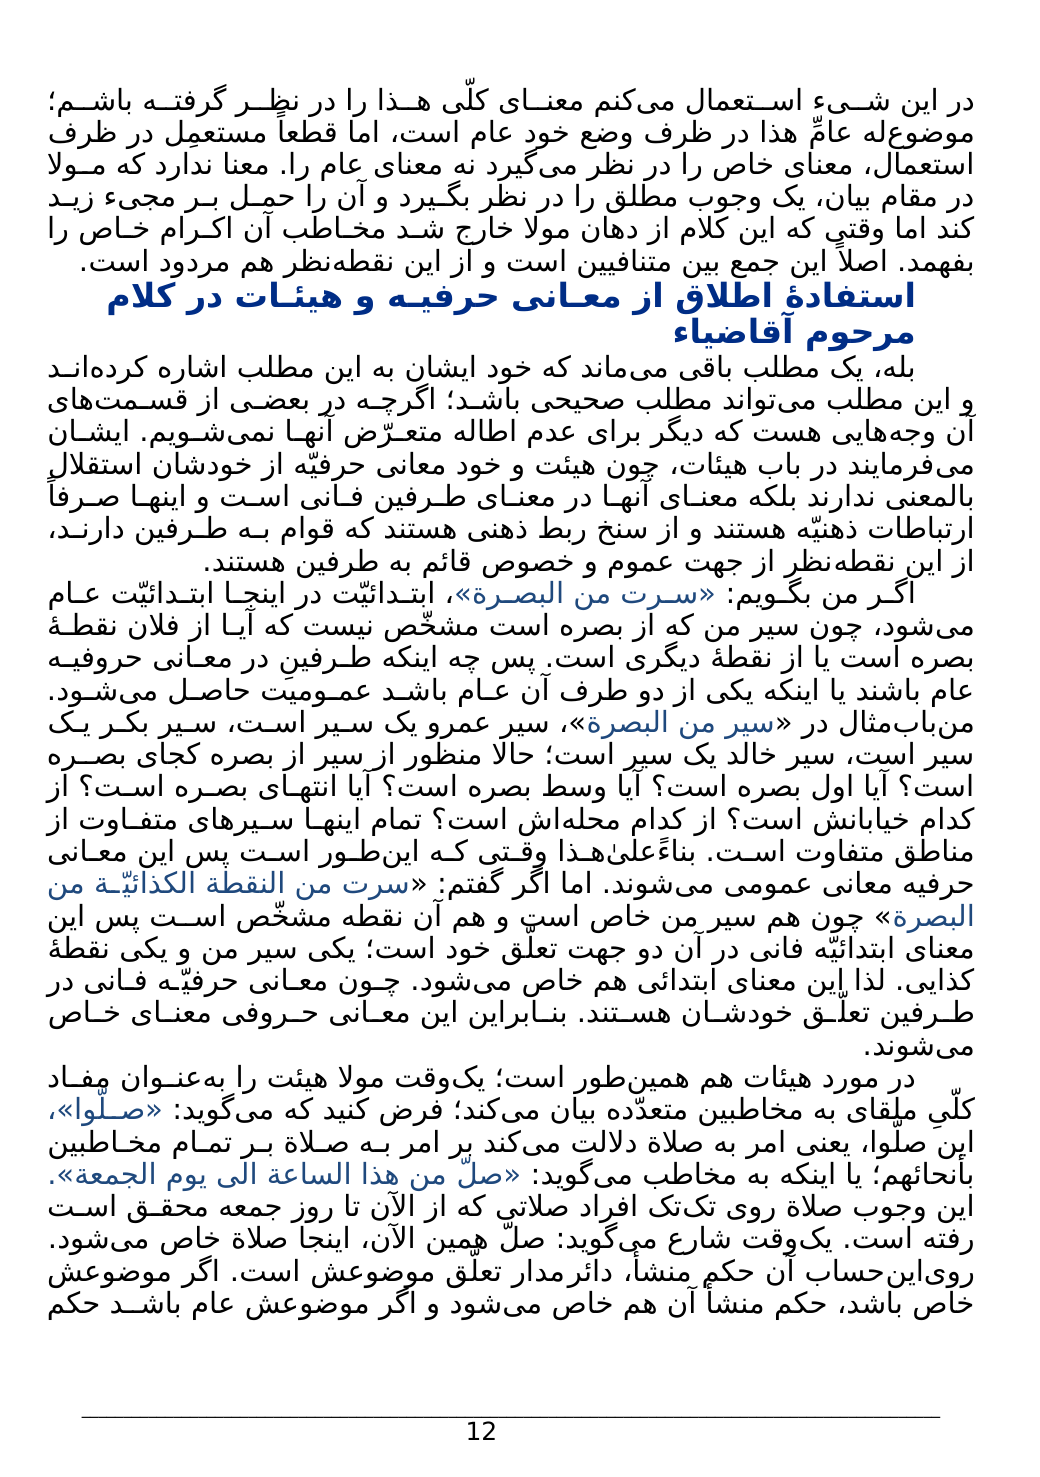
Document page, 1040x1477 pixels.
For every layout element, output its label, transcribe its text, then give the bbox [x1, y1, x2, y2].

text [47, 84, 975, 278]
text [47, 1062, 975, 1320]
subtitle استفادۀ اطلاق از معانی حرفیه و هیئات در کلام مرحوم آقاضیاء [106, 278, 916, 352]
text بله، یک مطلب باقی می‌ماند که خود ایشان به این مطلب اشاره کرده‌اند و این مطلب می‌تواند مطلب صحیحی باشد؛ اگرچه در بعضی از قسمت‌های آن وجه‌هایی هست که دیگر برای عدم اطاله متعرّض آنها نمی‌شویم. ایشان می‌فرمایند در باب هیئات، چون هیئت و خود معانی حرفیّه از خودشان استقلال بالمعنی ندارند بلکه معنای آنها در معنای طرفین فانی است و اینها صرفاً ارتباطات ذهنیّه هستند و از سنخ ربط ذهنی هستند که قوام به طرفین دارند، از این نقطه‌نظر از جهت عموم و خصوص قائم به طرفین هستند. [47, 352, 975, 578]
text اگر من بگویم: «سرت من البصرة»، ابتدائیّت در اینجا ابتدائیّت عام می‌شود، چون سیر من که از بصره است مشخّص نیست که آیا از فلان نقطۀ بصره است یا از نقطۀ دیگری است. پس چه اینکه طرفینِ در معانی حروفیه عام باشند یا اینکه یکی از دو طرف آن عام باشد عمومیت حاصل می‌شود. من‌باب‌مثال در «سیر من البصرة»، سیر عمرو یک سیر است، سیر بکر یک سیر است، سیر خالد یک سیر است؛ حالا منظور از سیر از بصره کجای بصره است؟ آیا اول بصره است؟ آیا وسط بصره است؟ آیا انتهای بصره است؟ از کدام خیابانش است؟ از کدام محله‌اش است؟ تمام اینها سیرهای متفاوت از مناطق متفاوت است. بناءًعلیٰ‌هذا وقتی که این‌طور است پس این معانی حرفیه معانی عمومی می‌شوند. اما اگر گفتم: «سرت من النقطة الکذائیّة من البصرة» چون هم سیر من خاص است و هم آن نقطه مشخّص است پس این معنای ابتدائیّه فانی در آن دو جهت تعلّق خود است؛ یکی سیر من و یکی نقطۀ کذایی. لذا این معنای ابتدائی هم خاص می‌شود. چون معانی حرفیّه فانی در طرفین تعلّق خودشان هستند. بنابراین این معانی حروفی معنای خاص می‌شوند. [47, 578, 975, 1062]
